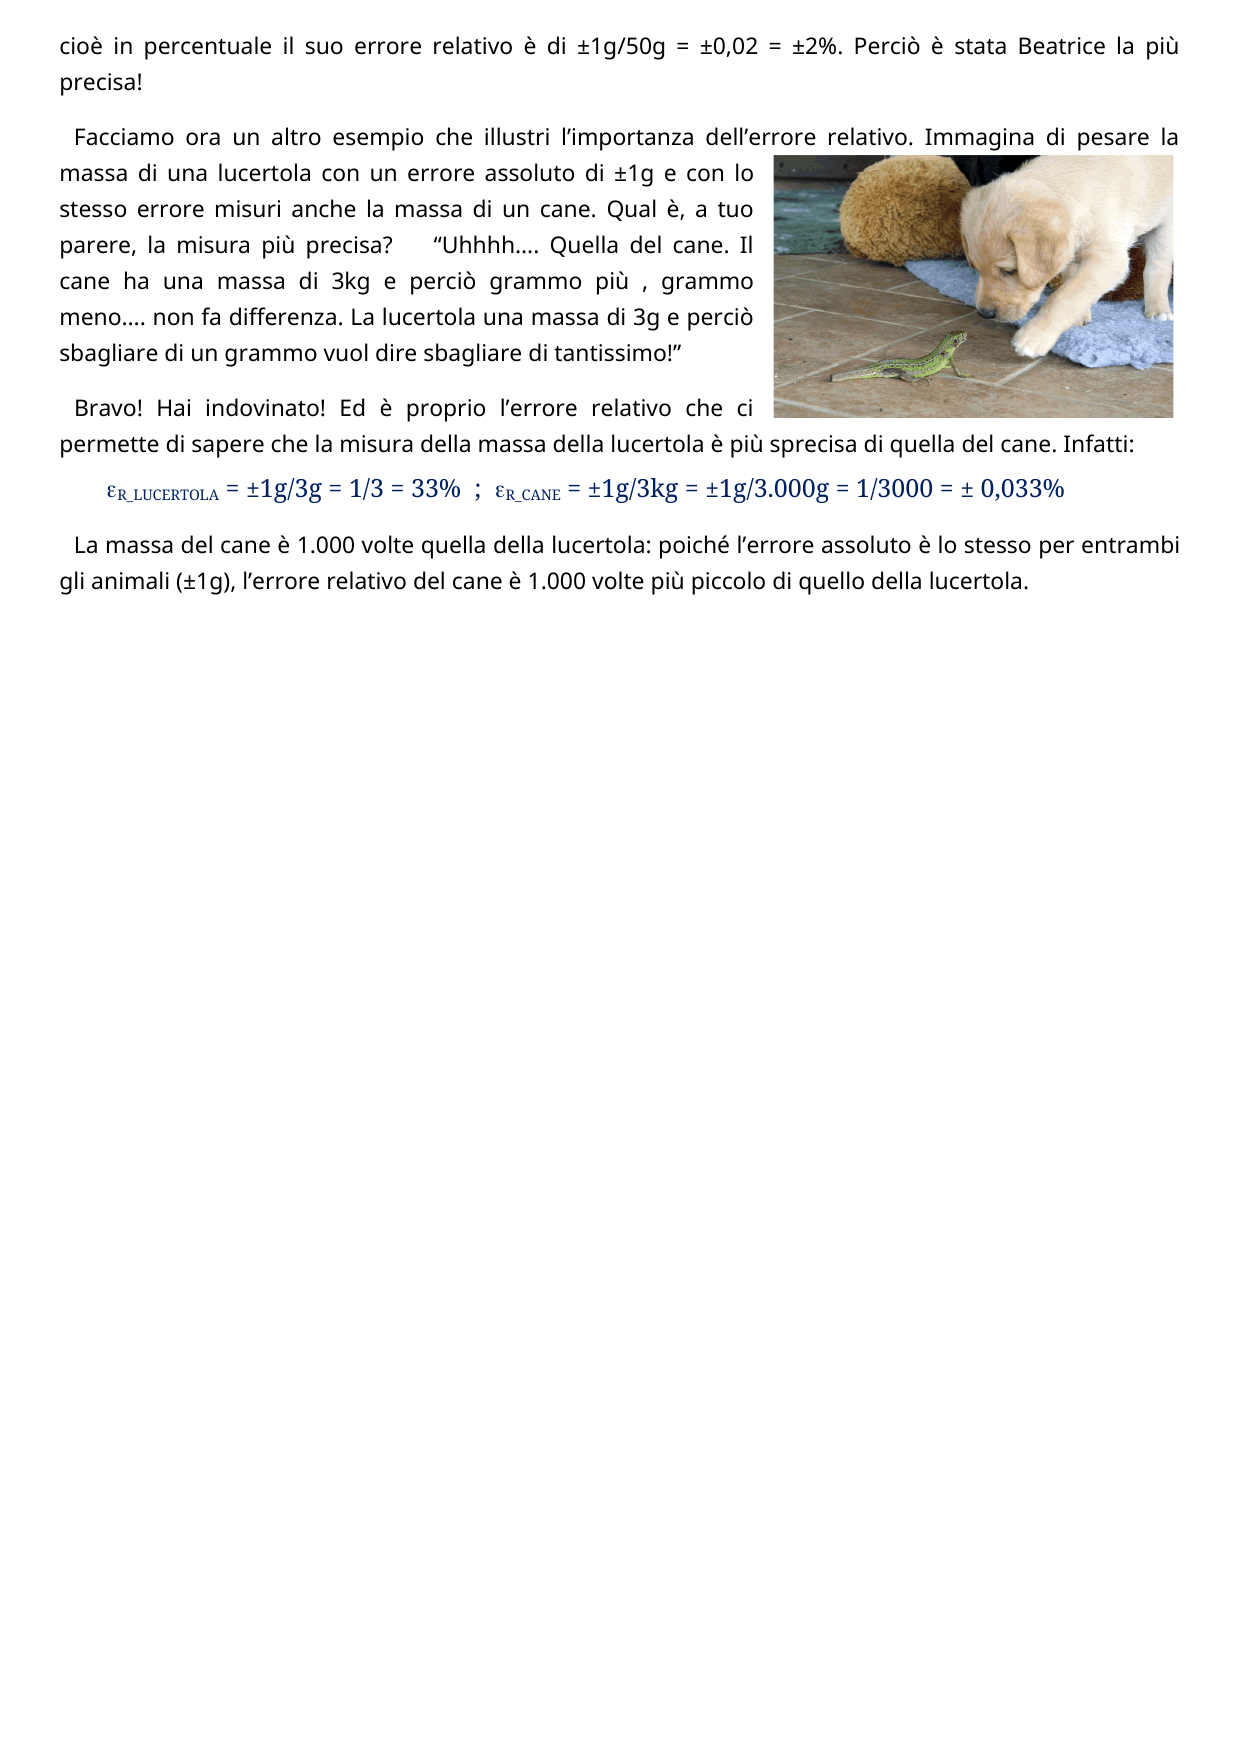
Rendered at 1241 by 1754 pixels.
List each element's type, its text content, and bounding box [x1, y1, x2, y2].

text R_LUCERTOLA = ±1g/3g = 1/3 = 33% ; R_CANE = ±1g/3kg = ±1g/3.000g = 1/3000 = ± 0,033% [59, 470, 1181, 504]
text La massa del cane è 1.000 volte quella della lucertola: poiché l’errore assoluto è lo stesso per entrambi gli animali (±1g), l’errore relativo del cane è 1.000 volte più piccolo di quello della lucertola. [59, 529, 1181, 596]
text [59, 29, 1181, 97]
picture [773, 155, 1174, 418]
text Bravo! Hai indovinato! Ed è proprio l’errore relativo che ci permette di sapere che la misura della massa della lucertola è più sprecisa di quella del cane. Infatti: [59, 392, 1181, 459]
